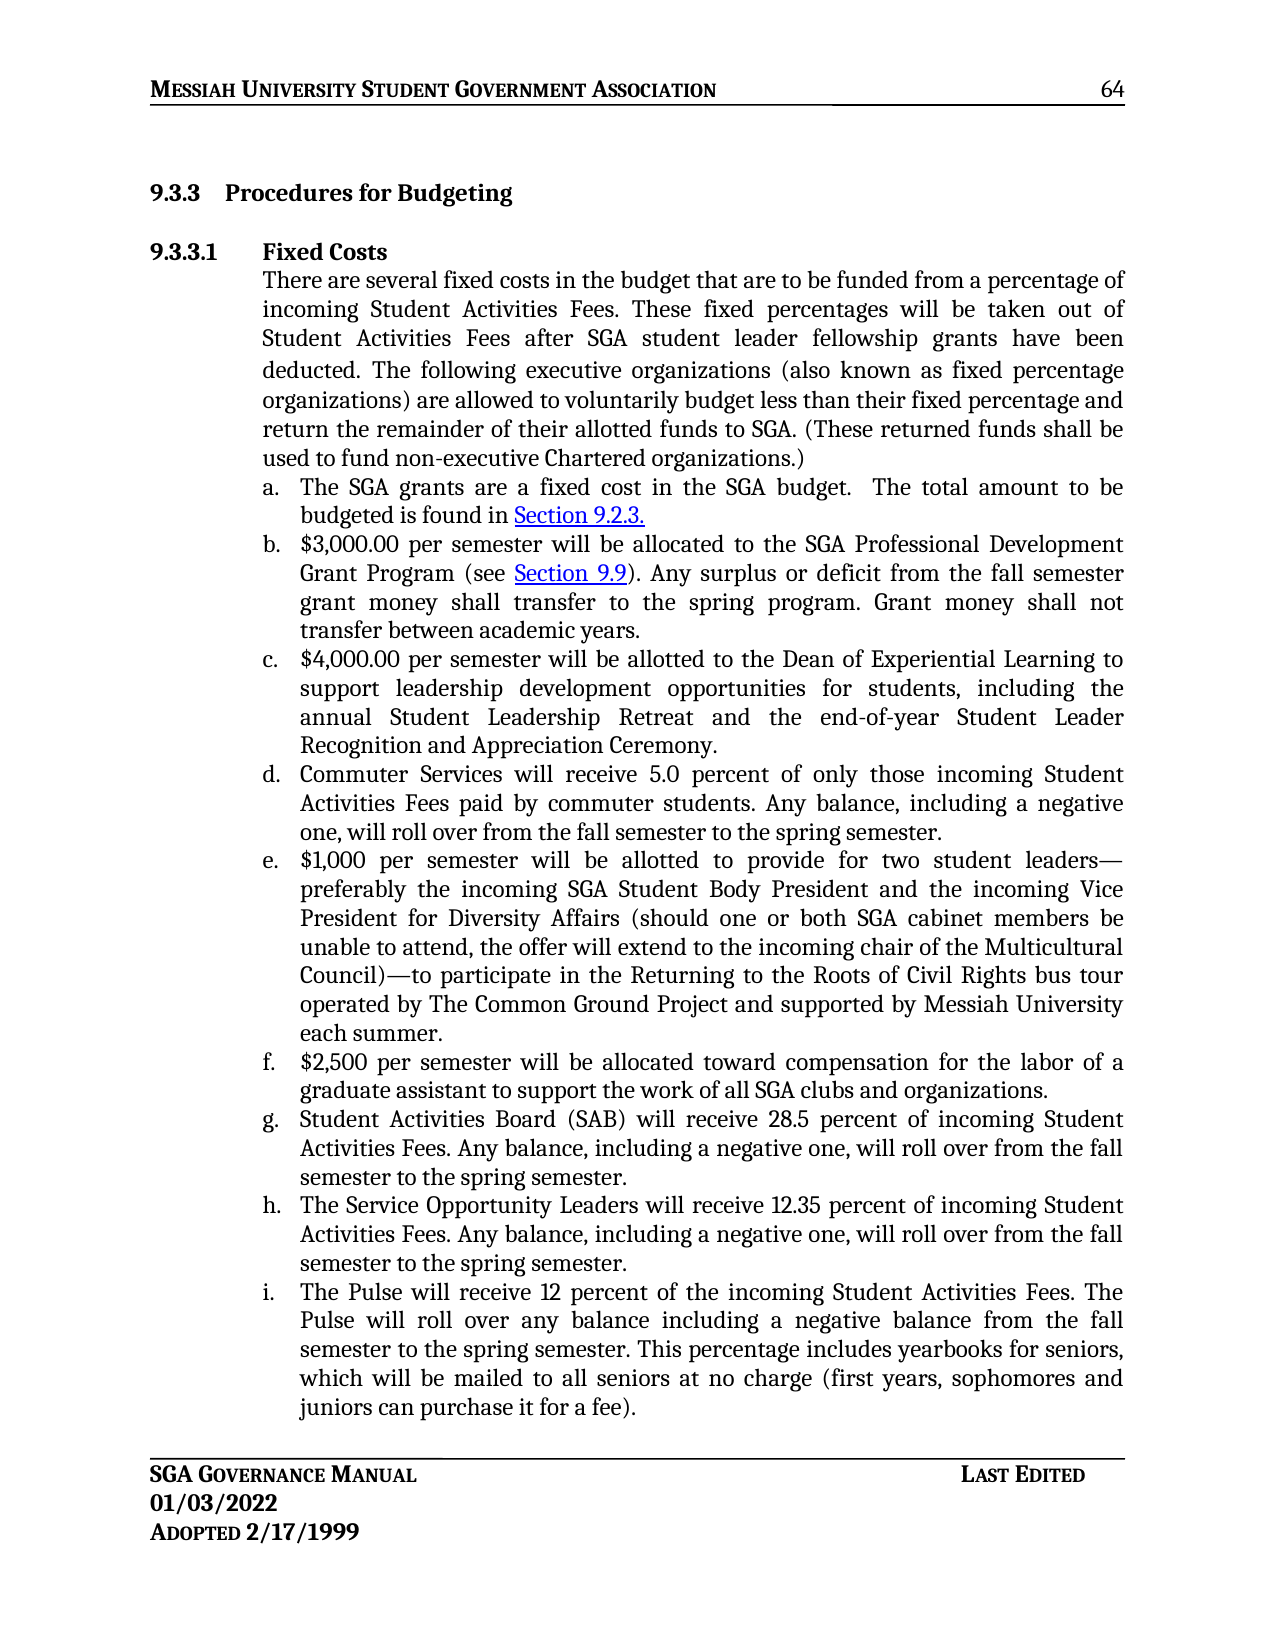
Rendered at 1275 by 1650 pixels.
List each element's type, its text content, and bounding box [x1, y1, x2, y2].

list $2,500 per semester will be allocated toward compensation for the labor of a graduate assistant to support the work of all SGA clubs and organizations. [262, 1047, 1125, 1105]
list The Pulse will receive 12 percent of the incoming Student Activities Fees. The Pulse will roll over any balance including a negative balance from the fall semester to the spring semester. This percentage includes yearbooks for seniors, which will be mailed to all seniors at no charge (first years, sophomores and juniors can purchase it for a fee). [262, 1277, 1125, 1421]
list $3,000.00 per semester will be allocated to the SGA Professional Development Grant Program (see Section 9.9). Any surplus or deficit from the fall semester grant money shall transfer to the spring program. Grant money shall not transfer between academic years. [262, 530, 1125, 645]
list $4,000.00 per semester will be allotted to the Dean of Experiential Learning to support leadership development opportunities for students, including the annual Student Leadership Retreat and the end-of-year Student Leader Recognition and Appreciation Ceremony. [262, 645, 1125, 760]
text 9.3.3.1 Fixed Costs [150, 238, 1125, 266]
list Student Activities Board (SAB) will receive 28.5 percent of incoming Student Activities Fees. Any balance, including a negative one, will roll over from the fall semester to the spring semester. [262, 1105, 1125, 1191]
list The Service Opportunity Leaders will receive 12.35 percent of incoming Student Activities Fees. Any balance, including a negative one, will roll over from the fall semester to the spring semester. [262, 1191, 1125, 1277]
text There are several fixed costs in the budget that are to be funded from a percentage of incoming Student Activities Fees. These fixed percentages will be taken out of Student Activities Fees after SGA student leader fellowship grants have been deducted. The following executive organizations (also known as fixed percentage organizations) are allowed to voluntarily budget less than their fixed percentage and return the remainder of their allotted funds to SGA. (These returned funds shall be used to fund non-executive Chartered organizations.) [262, 266, 1125, 472]
list $1,000 per semester will be allotted to provide for two student leaders—preferably the incoming SGA Student Body President and the incoming Vice President for Diversity Affairs (should one or both SGA cabinet members be unable to attend, the offer will extend to the incoming chair of the Multicultural Council)—to participate in the Returning to the Roots of Civil Rights bus tour operated by The Common Ground Project and supported by Messiah University each summer. [262, 846, 1125, 1047]
subtitle 9.3.3 Procedures for Budgeting [150, 179, 1125, 207]
list Commuter Services will receive 5.0 percent of only those incoming Student Activities Fees paid by commuter students. Any balance, including a negative one, will roll over from the fall semester to the spring semester. [262, 760, 1125, 846]
list The SGA grants are a fixed cost in the SGA budget. The total amount to be budgeted is found in Section 9.2.3. [262, 472, 1125, 530]
